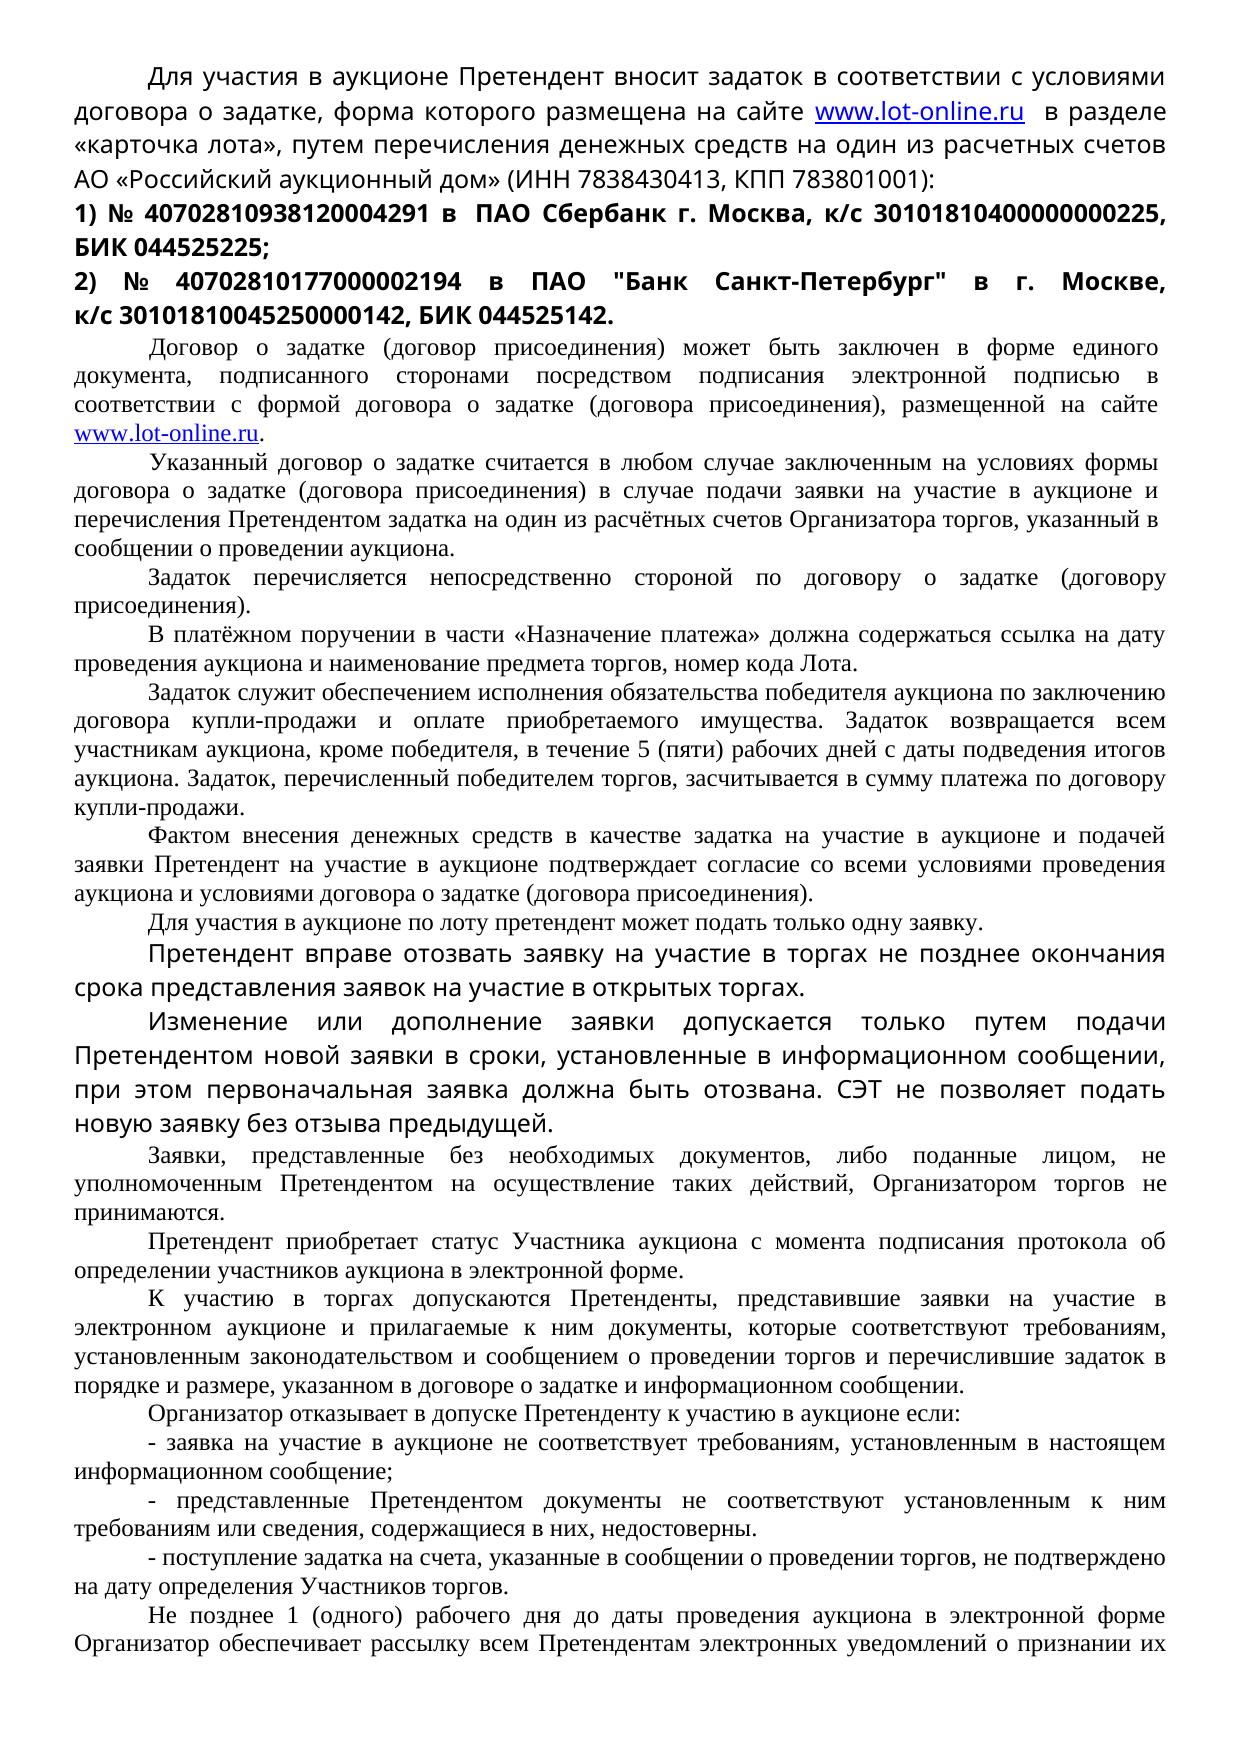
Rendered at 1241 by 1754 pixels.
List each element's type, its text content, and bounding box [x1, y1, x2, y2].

text Договор о задатке (договор присоединения) может быть заключен в форме единого документа, подписанного сторонами посредством подписания электронной подписью в соответствии с формой договора о задатке (договора присоединения), размещенной на сайте www.lot-online.ru. [74, 332, 1159, 447]
text 1) № 40702810938120004291 в ПАО Сбербанк г. Москва, к/с 30101810400000000225, БИК 044525225; [74, 195, 1167, 263]
text Претендент приобретает статус Участника аукциона с момента подписания протокола об определении участников аукциона в электронной форме. [74, 1226, 1167, 1283]
text - поступление задатка на счета, указанные в сообщении о проведении торгов, не подтверждено на дату определения Участников торгов. [74, 1542, 1167, 1600]
text Задаток служит обеспечением исполнения обязательства победителя аукциона по заключению договора купли-продажи и оплате приобретаемого имущества. Задаток возвращается всем участникам аукциона, кроме победителя, в течение 5 (пяти) рабочих дней с даты подведения итогов аукциона. Задаток, перечисленный победителем торгов, засчитывается в сумму платежа по договору купли-продажи. [74, 677, 1167, 820]
text Организатор отказывает в допуске Претенденту к участию в аукционе если: [74, 1398, 1167, 1427]
text В платёжном поручении в части «Назначение платежа» должна содержаться ссылка на дату проведения аукциона и наименование предмета торгов, номер кода Лота. [74, 619, 1167, 677]
text Претендент вправе отозвать заявку на участие в торгах не позднее окончания срока представления заявок на участие в открытых торгах. [74, 935, 1167, 1003]
text Указанный договор о задатке считается в любом случае заключенным на условиях формы договора о задатке (договора присоединения) в случае подачи заявки на участие в аукционе и перечисления Претендентом задатка на один из расчётных счетов Организатора торгов, указанный в сообщении о проведении аукциона. [74, 447, 1159, 562]
text Фактом внесения денежных средств в качестве задатка на участие в аукционе и подачей заявки Претендент на участие в аукционе подтверждает согласие со всеми условиями проведения аукциона и условиями договора о задатке (договора присоединения). [74, 820, 1167, 907]
text Для участия в аукционе по лоту претендент может подать только одну заявку. [74, 907, 1167, 935]
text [74, 1600, 1167, 1657]
text Заявки, представленные без необходимых документов, либо поданные лицом, не уполномоченным Претендентом на осуществление таких действий, Организатором торгов не принимаются. [74, 1140, 1167, 1226]
text - представленные Претендентом документы не соответствуют установленным к ним требованиям или сведения, содержащиеся в них, недостоверны. [74, 1485, 1167, 1542]
text Для участия в аукционе Претендент вносит задаток в соответствии с условиями договора о задатке, форма которого размещена на сайте www.lot-online.ru в разделе «карточка лота», путем перечисления денежных средств на один из расчетных счетов АО «Российский аукционный дом» (ИНН 7838430413, КПП 783801001): [74, 59, 1167, 195]
text К участию в торгах допускаются Претенденты, представившие заявки на участие в электронном аукционе и прилагаемые к ним документы, которые соответствуют требованиям, установленным законодательством и сообщением о проведении торгов и перечислившие задаток в порядке и размере, указанном в договоре о задатке и информационном сообщении. [74, 1283, 1167, 1398]
text Изменение или дополнение заявки допускается только путем подачи Претендентом новой заявки в сроки, установленные в информационном сообщении, при этом первоначальная заявка должна быть отозвана. СЭТ не позволяет подать новую заявку без отзыва предыдущей. [74, 1003, 1167, 1140]
text 2) № 40702810177000002194 в ПАО "Банк Санкт-Петербург" в г. Москве, к/с 30101810045250000142, БИК 044525142. [74, 263, 1167, 332]
text - заявка на участие в аукционе не соответствует требованиям, установленным в настоящем информационном сообщение; [74, 1427, 1167, 1485]
text Задаток перечисляется непосредственно стороной по договору о задатке (договору присоединения). [74, 562, 1167, 619]
